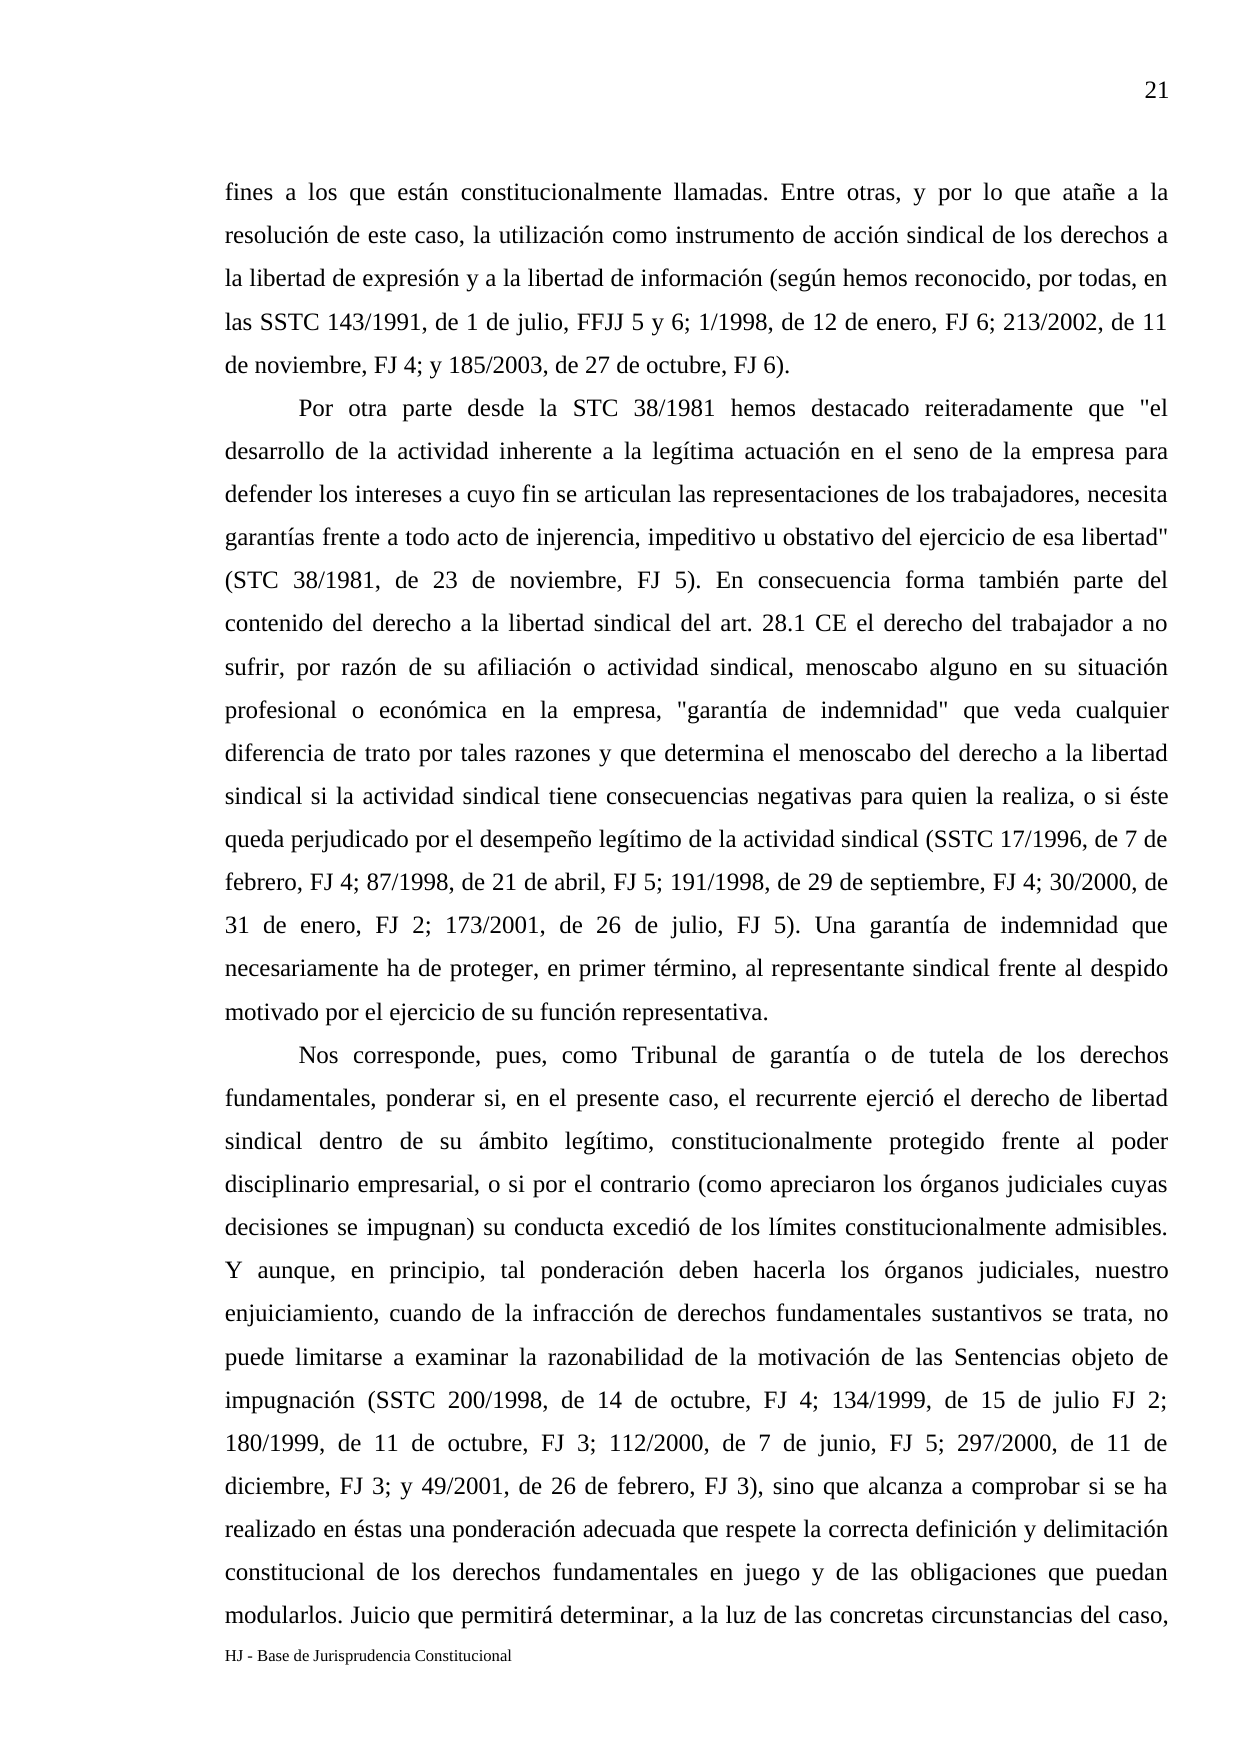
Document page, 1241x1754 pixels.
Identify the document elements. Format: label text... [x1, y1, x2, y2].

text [224, 177, 1169, 378]
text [224, 1040, 1169, 1629]
text Por otra parte desde la STC 38/1981 hemos destacado reiteradamente que "el desarrollo de la actividad inherente a la legítima actuación en el seno de la empresa para defender los intereses a cuyo fin se articulan las representaciones de los trabajadores, necesita garantías frente a todo acto de injerencia, impeditivo u obstativo del ejercicio de esa libertad" (STC 38/1981, de 23 de noviembre, FJ 5). En consecuencia forma también parte del contenido del derecho a la libertad sindical del art. 28.1 CE el derecho del trabajador a no sufrir, por razón de su afiliación o actividad sindical, menoscabo alguno en su situación profesional o económica en la empresa, "garantía de indemnidad" que veda cualquier diferencia de trato por tales razones y que determina el menoscabo del derecho a la libertad sindical si la actividad sindical tiene consecuencias negativas para quien la realiza, o si éste queda perjudicado por el desempeño legítimo de la actividad sindical (SSTC 17/1996, de 7 de febrero, FJ 4; 87/1998, de 21 de abril, FJ 5; 191/1998, de 29 de septiembre, FJ 4; 30/2000, de 31 de enero, FJ 2; 173/2001, de 26 de julio, FJ 5). Una garantía de indemnidad que necesariamente ha de proteger, en primer término, al representante sindical frente al despido motivado por el ejercicio de su función representativa. [224, 393, 1169, 1025]
